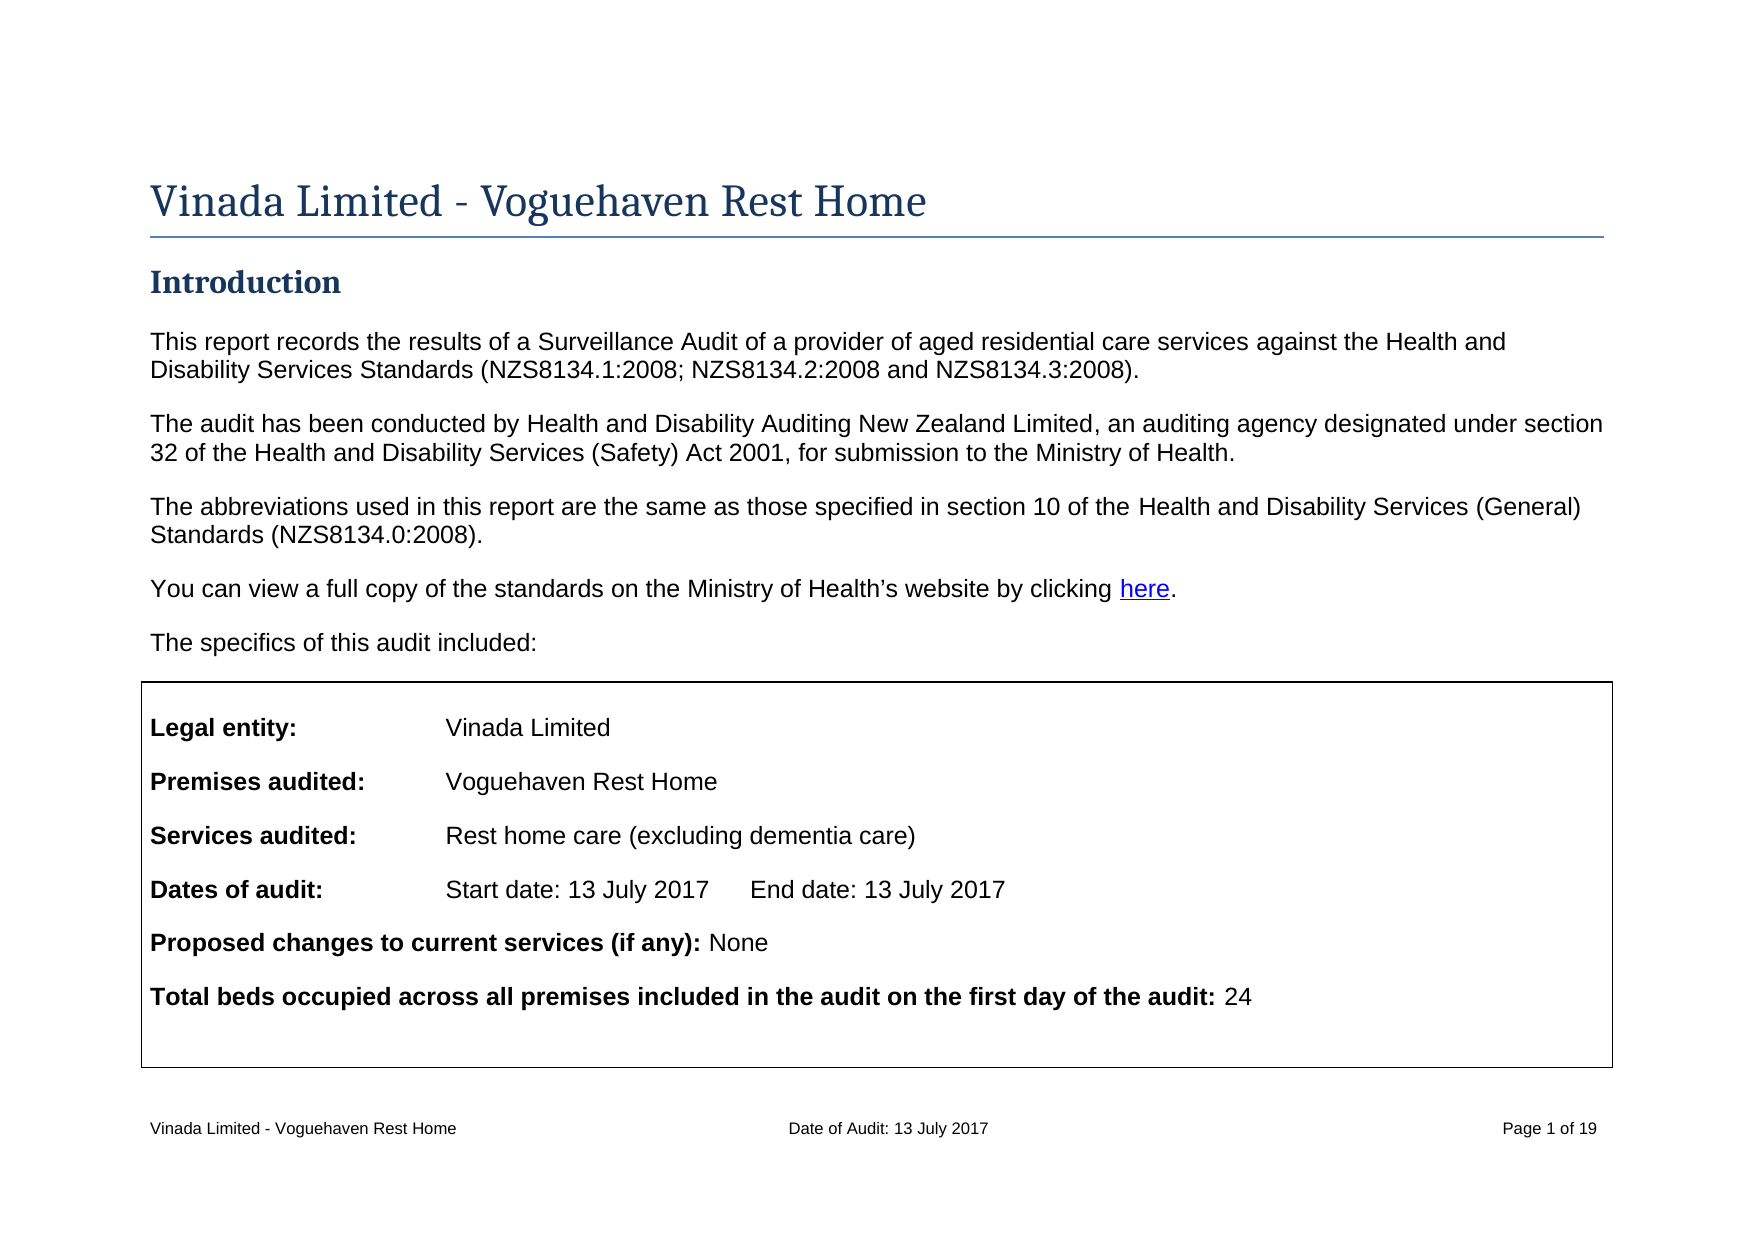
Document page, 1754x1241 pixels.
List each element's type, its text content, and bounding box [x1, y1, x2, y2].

subtitle Vinada Limited - Voguehaven Rest Home [150, 175, 1604, 236]
subtitle Introduction [150, 263, 1604, 301]
text You can view a full copy of the standards on the Ministry of Health’s website by clicking here. [150, 574, 1604, 603]
text This report records the results of a Surveillance Audit of a provider of aged residential care services against the Health and Disability Services Standards (NZS8134.1:2008; NZS8134.2:2008 and NZS8134.3:2008). [150, 326, 1604, 384]
text Services audited: Rest home care (excluding dementia care) [142, 818, 1612, 849]
text The abbreviations used in this report are the same as those specified in section 10 of the Health and Disability Services (General) Standards (NZS8134.0:2008). [150, 491, 1604, 549]
text Total beds occupied across all premises included in the audit on the first day of the audit: 24 [142, 979, 1612, 1011]
text Dates of audit: Start date: 13 July 2017 End date: 13 July 2017 [142, 871, 1612, 903]
text The audit has been conducted by Health and Disability Auditing New Zealand Limited, an auditing agency designated under section 32 of the Health and Disability Services (Safety) Act 2001, for submission to the Ministry of Health. [150, 409, 1604, 466]
text The specifics of this audit included: [150, 628, 1604, 656]
text Premises audited: Voguehaven Rest Home [142, 764, 1612, 796]
text Legal entity: Vinada Limited [150, 713, 1604, 742]
text Proposed changes to current services (if any): None [142, 925, 1612, 957]
